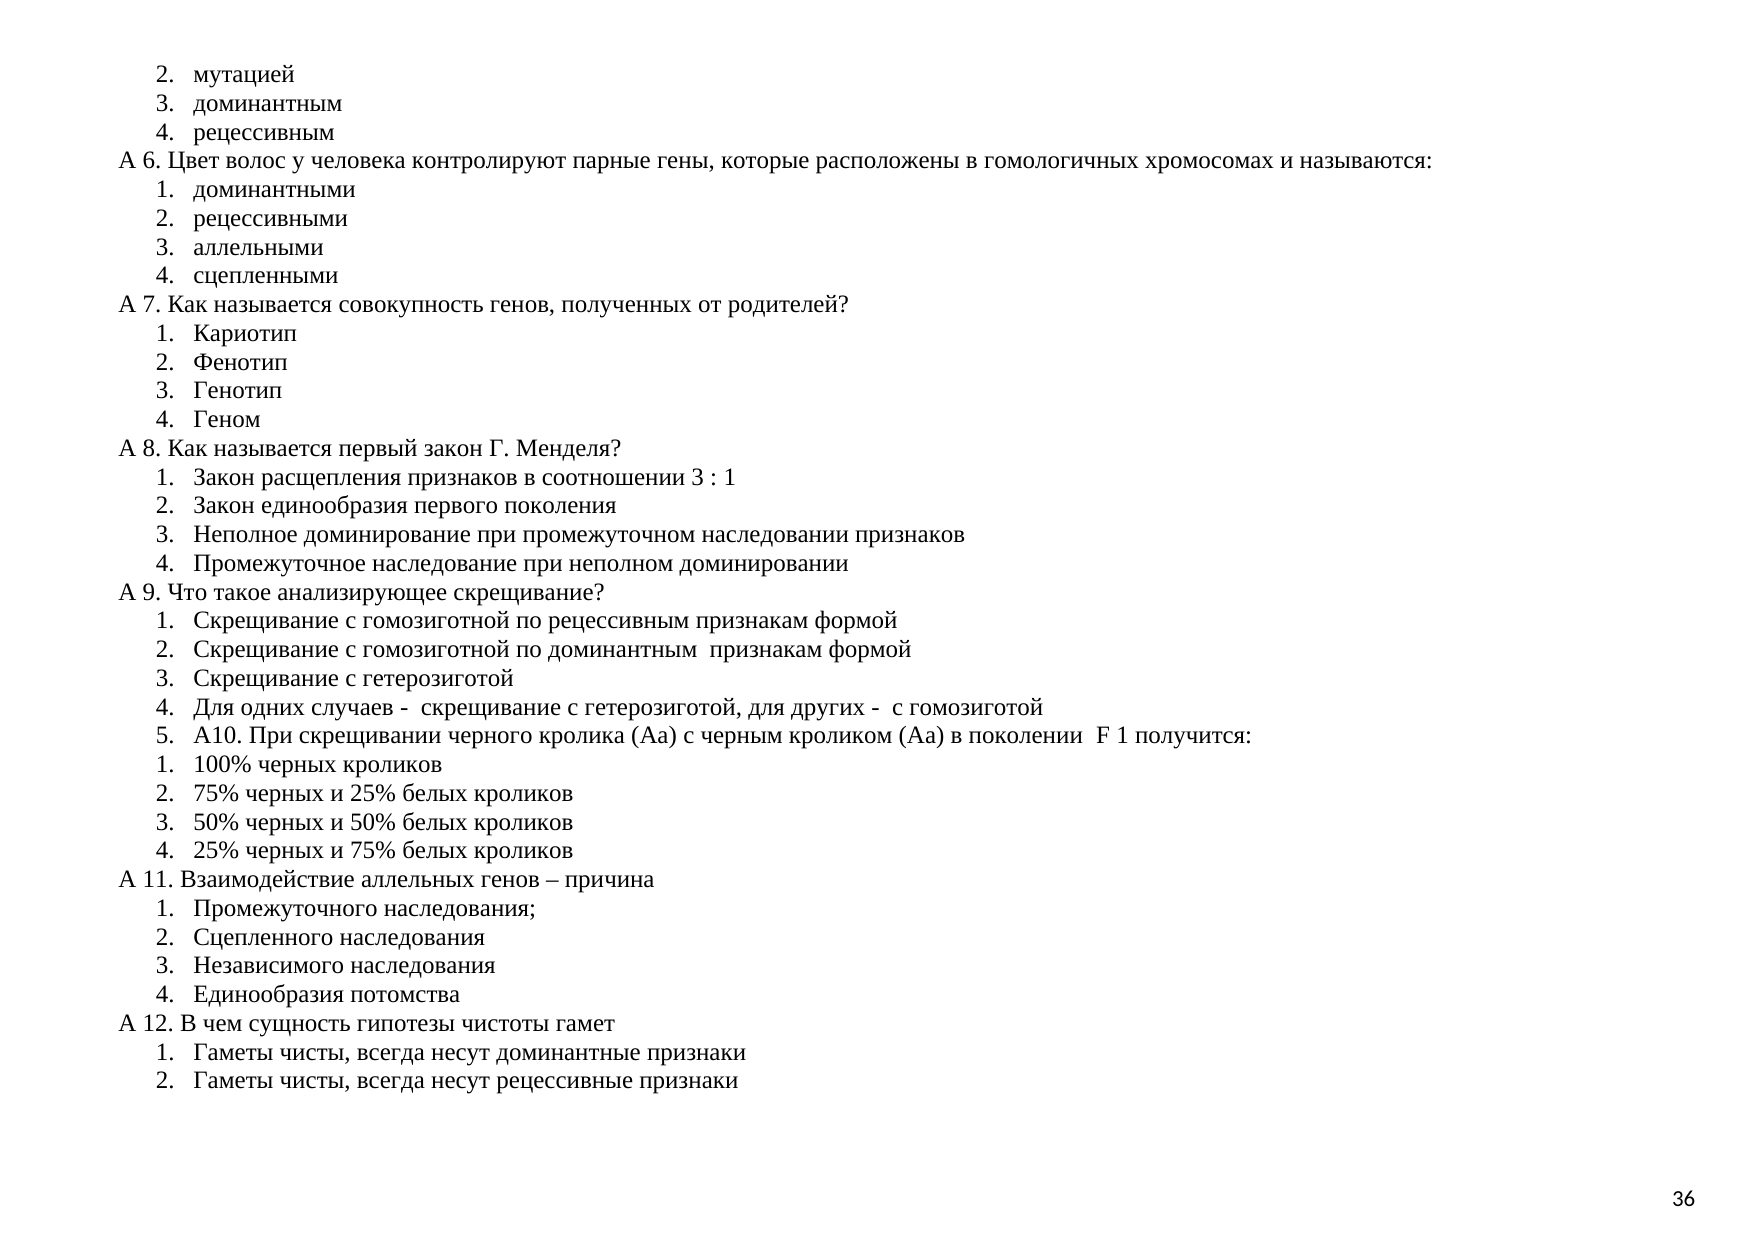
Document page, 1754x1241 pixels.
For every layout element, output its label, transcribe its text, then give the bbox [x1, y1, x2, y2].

list Генотип [156, 375, 1695, 404]
list 50% черных и 50% белых кроликов [156, 807, 1695, 835]
list сцепленными [156, 260, 1695, 289]
list Промежуточного наследования; [156, 893, 1695, 922]
list рецессивным [156, 117, 1695, 145]
list аллельными [156, 232, 1695, 260]
list Кариотип [156, 318, 1695, 347]
list доминантными [156, 174, 1695, 203]
list Единообразия потомства [156, 979, 1695, 1008]
text А 11. Взаимодействие аллельных генов – причина [118, 864, 1695, 893]
list А10. При скрещивании черного кролика (Аа) с черным кроликом (Аа) в поколении F 1 получится: [156, 720, 1695, 749]
list Скрещивание с гомозиготной по рецессивным признакам формой [156, 605, 1695, 634]
list Гаметы чисты, всегда несут рецессивные признаки [156, 1065, 1695, 1094]
list Сцепленного наследования [156, 922, 1695, 950]
text А 12. В чем сущность гипотезы чистоты гамет [118, 1008, 1695, 1037]
text А 9. Что такое анализирующее скрещивание? [118, 577, 1695, 605]
list Фенотип [156, 347, 1695, 375]
text А 8. Как называется первый закон Г. Менделя? [118, 433, 1695, 462]
list Геном [156, 404, 1695, 433]
list Закон расщепления признаков в соотношении 3 : 1 [156, 462, 1695, 490]
list Для одних случаев - скрещивание с гетерозиготой, для других - с гомозиготой [156, 692, 1695, 720]
list Неполное доминирование при промежуточном наследовании признаков [156, 519, 1695, 548]
list Гаметы чисты, всегда несут доминантные признаки [156, 1037, 1695, 1065]
list 25% черных и 75% белых кроликов [156, 835, 1695, 864]
list мутацией [156, 59, 1695, 88]
text А 7. Как называется совокупность генов, полученных от родителей? [118, 289, 1695, 318]
list Скрещивание с гомозиготной по доминантным признакам формой [156, 634, 1695, 663]
list 100% черных кроликов [156, 749, 1695, 778]
list доминантным [156, 88, 1695, 117]
list Закон единообразия первого поколения [156, 490, 1695, 519]
text А 6. Цвет волос у человека контролируют парные гены, которые расположены в гомологичных хромосомах и называются: [118, 145, 1695, 174]
list Независимого наследования [156, 950, 1695, 979]
list 75% черных и 25% белых кроликов [156, 778, 1695, 807]
list рецессивными [156, 203, 1695, 232]
list Скрещивание с гетерозиготой [156, 663, 1695, 692]
list Промежуточное наследование при неполном доминировании [156, 548, 1695, 577]
